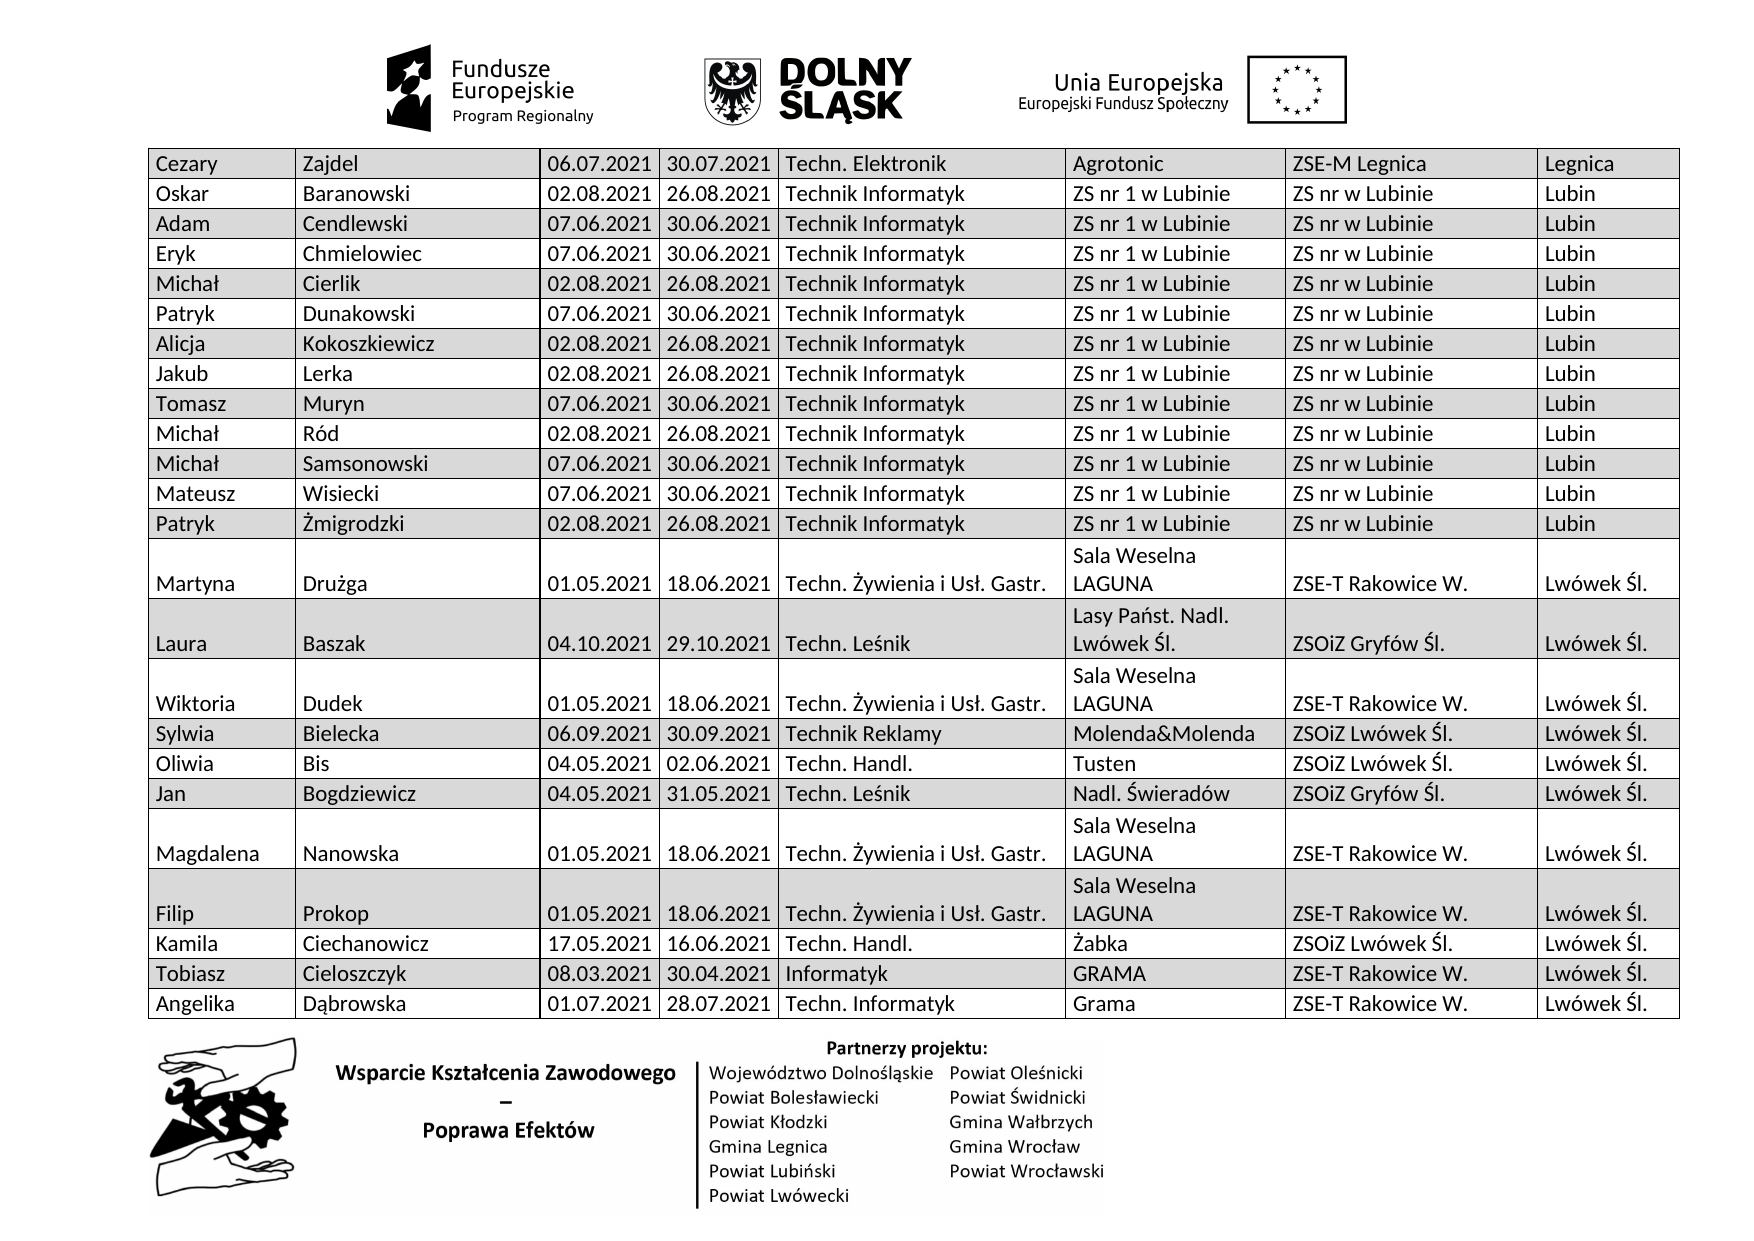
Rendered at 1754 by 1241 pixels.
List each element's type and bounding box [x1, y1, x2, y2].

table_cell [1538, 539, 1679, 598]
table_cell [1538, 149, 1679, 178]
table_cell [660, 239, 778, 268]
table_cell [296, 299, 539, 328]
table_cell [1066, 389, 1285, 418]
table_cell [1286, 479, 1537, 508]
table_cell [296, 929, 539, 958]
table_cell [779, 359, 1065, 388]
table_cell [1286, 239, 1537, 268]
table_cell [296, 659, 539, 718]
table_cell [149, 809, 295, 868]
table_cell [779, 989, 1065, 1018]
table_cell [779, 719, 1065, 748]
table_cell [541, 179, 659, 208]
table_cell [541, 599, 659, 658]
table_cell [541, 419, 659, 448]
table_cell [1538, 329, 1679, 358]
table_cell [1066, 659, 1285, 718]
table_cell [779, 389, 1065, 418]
picture [147, 1034, 1108, 1215]
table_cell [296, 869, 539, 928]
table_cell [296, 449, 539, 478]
picture [387, 44, 1347, 132]
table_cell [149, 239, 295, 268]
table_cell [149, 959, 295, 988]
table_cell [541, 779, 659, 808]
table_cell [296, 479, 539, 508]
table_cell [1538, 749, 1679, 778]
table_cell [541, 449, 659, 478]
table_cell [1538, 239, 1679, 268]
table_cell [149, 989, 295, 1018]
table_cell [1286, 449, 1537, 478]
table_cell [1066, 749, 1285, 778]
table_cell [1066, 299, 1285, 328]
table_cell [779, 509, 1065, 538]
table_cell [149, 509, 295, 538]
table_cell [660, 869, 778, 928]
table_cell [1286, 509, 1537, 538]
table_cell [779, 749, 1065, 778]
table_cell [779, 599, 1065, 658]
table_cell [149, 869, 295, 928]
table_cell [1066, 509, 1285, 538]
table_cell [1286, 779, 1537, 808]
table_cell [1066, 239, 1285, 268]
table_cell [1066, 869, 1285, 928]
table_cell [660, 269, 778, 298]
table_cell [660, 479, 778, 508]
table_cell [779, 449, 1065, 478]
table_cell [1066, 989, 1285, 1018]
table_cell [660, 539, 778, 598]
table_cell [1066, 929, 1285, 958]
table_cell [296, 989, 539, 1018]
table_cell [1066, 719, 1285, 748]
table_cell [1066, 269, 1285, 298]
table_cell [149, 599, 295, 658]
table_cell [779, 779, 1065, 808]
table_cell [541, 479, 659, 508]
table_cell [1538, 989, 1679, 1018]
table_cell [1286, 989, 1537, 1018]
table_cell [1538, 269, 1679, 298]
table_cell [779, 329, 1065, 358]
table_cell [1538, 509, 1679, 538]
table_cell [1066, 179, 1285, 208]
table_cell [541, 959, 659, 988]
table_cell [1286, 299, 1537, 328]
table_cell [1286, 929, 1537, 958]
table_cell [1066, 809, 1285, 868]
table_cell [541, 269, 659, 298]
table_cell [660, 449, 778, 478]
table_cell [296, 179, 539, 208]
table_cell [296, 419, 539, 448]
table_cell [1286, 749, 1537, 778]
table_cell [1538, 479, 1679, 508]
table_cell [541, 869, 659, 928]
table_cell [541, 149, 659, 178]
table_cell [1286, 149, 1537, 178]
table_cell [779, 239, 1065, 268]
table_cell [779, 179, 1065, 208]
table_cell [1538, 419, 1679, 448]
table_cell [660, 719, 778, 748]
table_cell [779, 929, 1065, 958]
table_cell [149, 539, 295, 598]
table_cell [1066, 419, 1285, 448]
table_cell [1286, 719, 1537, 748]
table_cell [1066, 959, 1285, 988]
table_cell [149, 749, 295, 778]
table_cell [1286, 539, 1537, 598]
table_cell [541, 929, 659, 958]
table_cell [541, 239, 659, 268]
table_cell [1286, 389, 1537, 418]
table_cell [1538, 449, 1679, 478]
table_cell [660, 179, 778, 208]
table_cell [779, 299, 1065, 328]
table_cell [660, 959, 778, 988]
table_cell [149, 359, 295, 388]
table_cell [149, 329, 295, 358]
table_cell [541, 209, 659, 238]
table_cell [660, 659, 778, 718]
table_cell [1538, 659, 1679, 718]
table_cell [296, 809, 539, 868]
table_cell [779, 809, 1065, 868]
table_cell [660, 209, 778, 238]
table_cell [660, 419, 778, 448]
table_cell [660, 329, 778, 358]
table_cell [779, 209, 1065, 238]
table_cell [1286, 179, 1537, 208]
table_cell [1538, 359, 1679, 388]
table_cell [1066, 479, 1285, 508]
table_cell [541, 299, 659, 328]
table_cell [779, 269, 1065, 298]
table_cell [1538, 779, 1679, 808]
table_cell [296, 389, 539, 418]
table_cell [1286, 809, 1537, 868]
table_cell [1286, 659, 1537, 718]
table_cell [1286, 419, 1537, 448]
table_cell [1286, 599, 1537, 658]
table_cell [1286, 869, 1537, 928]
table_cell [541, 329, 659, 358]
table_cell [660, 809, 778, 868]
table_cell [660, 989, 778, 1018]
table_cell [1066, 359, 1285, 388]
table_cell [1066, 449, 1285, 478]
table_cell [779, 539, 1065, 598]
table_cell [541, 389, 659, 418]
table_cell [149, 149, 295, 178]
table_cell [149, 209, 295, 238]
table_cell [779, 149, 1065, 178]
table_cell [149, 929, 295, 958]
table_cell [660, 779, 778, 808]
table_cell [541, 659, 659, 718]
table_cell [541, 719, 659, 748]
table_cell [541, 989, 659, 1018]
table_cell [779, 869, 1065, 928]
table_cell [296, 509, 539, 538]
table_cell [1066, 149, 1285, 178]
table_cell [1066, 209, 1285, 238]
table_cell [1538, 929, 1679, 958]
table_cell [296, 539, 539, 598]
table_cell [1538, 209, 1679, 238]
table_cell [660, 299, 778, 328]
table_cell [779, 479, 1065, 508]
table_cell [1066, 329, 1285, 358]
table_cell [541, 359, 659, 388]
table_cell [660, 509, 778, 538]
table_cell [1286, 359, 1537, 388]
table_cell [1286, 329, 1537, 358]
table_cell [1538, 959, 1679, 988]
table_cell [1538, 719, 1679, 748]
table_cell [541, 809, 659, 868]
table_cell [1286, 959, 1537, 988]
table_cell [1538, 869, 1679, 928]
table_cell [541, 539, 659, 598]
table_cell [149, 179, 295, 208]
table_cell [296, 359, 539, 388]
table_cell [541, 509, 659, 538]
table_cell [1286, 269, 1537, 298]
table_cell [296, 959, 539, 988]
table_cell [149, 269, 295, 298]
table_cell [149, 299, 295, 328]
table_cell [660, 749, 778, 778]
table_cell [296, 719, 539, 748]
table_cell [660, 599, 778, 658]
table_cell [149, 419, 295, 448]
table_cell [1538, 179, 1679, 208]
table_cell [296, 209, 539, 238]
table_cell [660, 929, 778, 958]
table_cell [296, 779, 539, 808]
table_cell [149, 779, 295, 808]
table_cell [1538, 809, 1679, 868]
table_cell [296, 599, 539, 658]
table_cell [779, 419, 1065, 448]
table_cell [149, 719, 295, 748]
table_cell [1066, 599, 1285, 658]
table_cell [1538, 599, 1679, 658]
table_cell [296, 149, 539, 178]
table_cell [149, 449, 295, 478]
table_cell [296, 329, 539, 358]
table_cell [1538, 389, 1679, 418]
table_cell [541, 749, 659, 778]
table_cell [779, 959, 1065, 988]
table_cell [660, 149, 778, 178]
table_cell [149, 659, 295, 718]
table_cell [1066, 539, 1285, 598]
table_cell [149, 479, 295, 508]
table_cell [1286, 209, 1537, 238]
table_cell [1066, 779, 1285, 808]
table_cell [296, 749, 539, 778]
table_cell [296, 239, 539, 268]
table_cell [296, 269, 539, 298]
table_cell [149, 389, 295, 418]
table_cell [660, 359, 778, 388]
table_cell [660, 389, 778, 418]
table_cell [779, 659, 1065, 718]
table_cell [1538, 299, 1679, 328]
